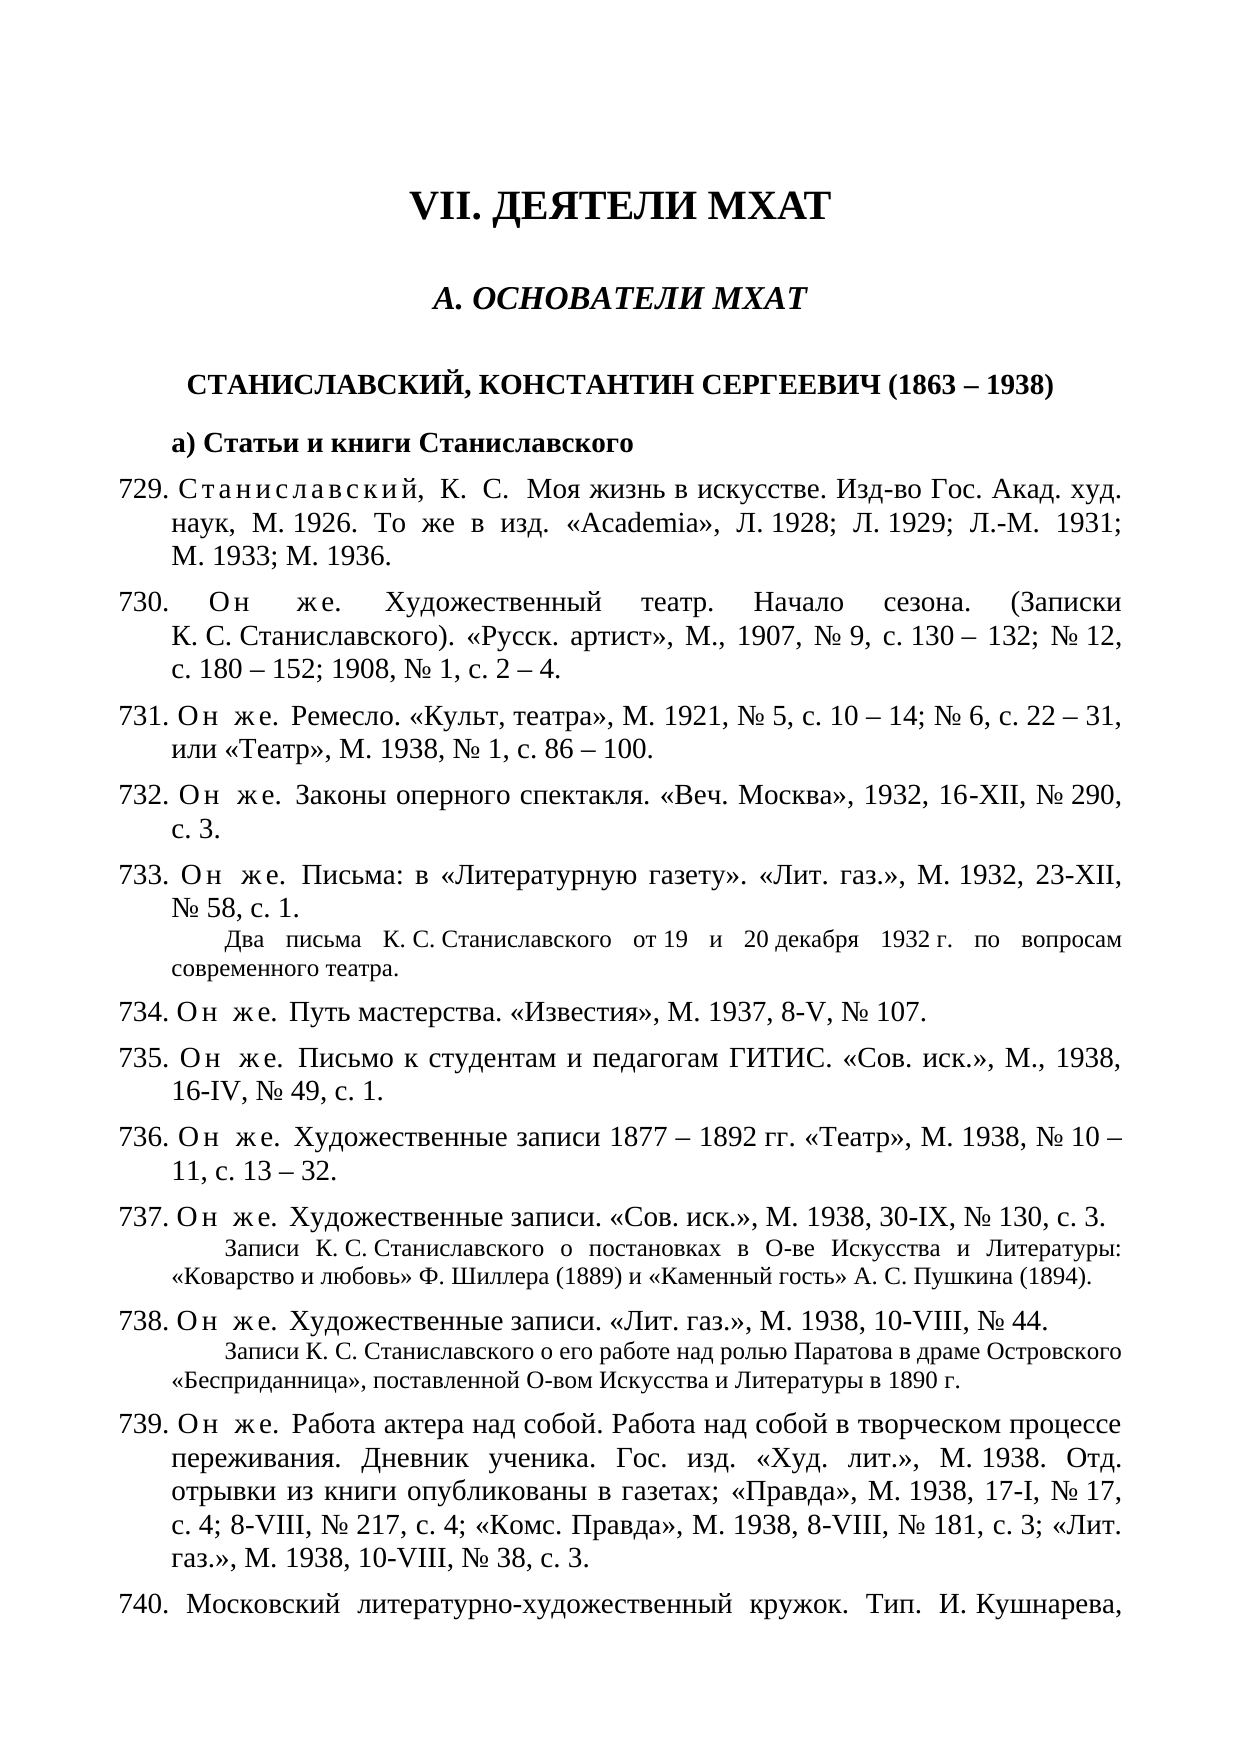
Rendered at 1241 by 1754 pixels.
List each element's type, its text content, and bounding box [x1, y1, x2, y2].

text 731. Он же. Ремесло. «Культ, театра», М. 1921, № 5, с. 10 – 14; № 6, с. 22 – 31, или «Театр», М. 1938, № 1, с. 86 – 100. [118, 698, 1122, 765]
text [118, 1586, 1122, 1620]
text 737. Он же. Художественные записи. «Сов. иск.», М. 1938, 30-IX, № 130, с. 3. [118, 1199, 1122, 1233]
text Два письма К. С. Станиславского от 19 и 20 декабря 1932 г. по вопросам современного театра. [171, 924, 1122, 981]
text 733. Он же. Письма: в «Литературную газету». «Лит. газ.», М. 1932, 23-XII, № 58, с. 1. [118, 857, 1122, 924]
text 739. Он же. Работа актера над собой. Работа над собой в творческом процессе переживания. Дневник ученика. Гос. изд. «Худ. лит.», М. 1938. Отд. отрывки из книги опубликованы в газетах; {64} «Правда», М. 1938, 17-I, № 17, с. 4; 8-VIII, № 217, с. 4; «Комс. Правда», М. 1938, 8-VIII, № 181, с. 3; «Лит. газ.», М. 1938, 10-VIII, № 38, с. 3. [118, 1406, 1122, 1574]
text 729. Станиславский, К. С. Моя жизнь в искусстве. Изд-во Гос. Акад. худ. наук, М. 1926. То же в изд. «Academia», Л. 1928; Л. 1929; Л.-М. 1931; М. 1933; М. 1936. [118, 471, 1122, 572]
text 730. Он же. Художественный театр. Начало сезона. (Записки К. С. Станиславского). «Русск. артист», М., 1907, № 9, с. 130 – 132; № 12, с. 180 – 152; 1908, № 1, с. 2 – 4. [118, 584, 1122, 685]
text 732. Он же. Законы оперного спектакля. «Веч. Москва», 1932, 16-XII, № 290, с. 3. [118, 777, 1122, 844]
subtitle а) Статьи и книги Станиславского [118, 425, 1122, 459]
text 736. Он же. Художественные записи 1877 – 1892 гг. «Театр», М. 1938, № 10 – 11, с. 13 – 32. [118, 1119, 1122, 1187]
subtitle А. Основатели МХАТ [118, 278, 1122, 317]
subtitle Станиславский, Константин Сергеевич (1863 – 1938) [118, 367, 1122, 400]
text Записи К. С. Станиславского о постановках в О-ве Искусства и Литературы: «Коварство и любовь» Ф. Шиллера (1889) и «Каменный гость» А. С. Пушкина (1894). [171, 1233, 1122, 1290]
subtitle {63} VII. Деятели МХАТ [118, 181, 1122, 228]
text 734. Он же. Путь мастерства. «Известия», М. 1937, 8-V, № 107. [118, 994, 1122, 1027]
text 738. Он же. Художественные записи. «Лит. газ.», М. 1938, 10-VIII, № 44. [118, 1303, 1122, 1336]
text Записи К. С. Станиславского о его работе над ролью Паратова в драме Островского «Бесприданница», поставленной О-вом Искусства и Литературы в 1890 г. [171, 1336, 1122, 1394]
text 735. Он же. Письмо к студентам и педагогам ГИТИС. «Сов. иск.», М., 1938, 16-IV, № 49, с. 1. [118, 1040, 1122, 1107]
